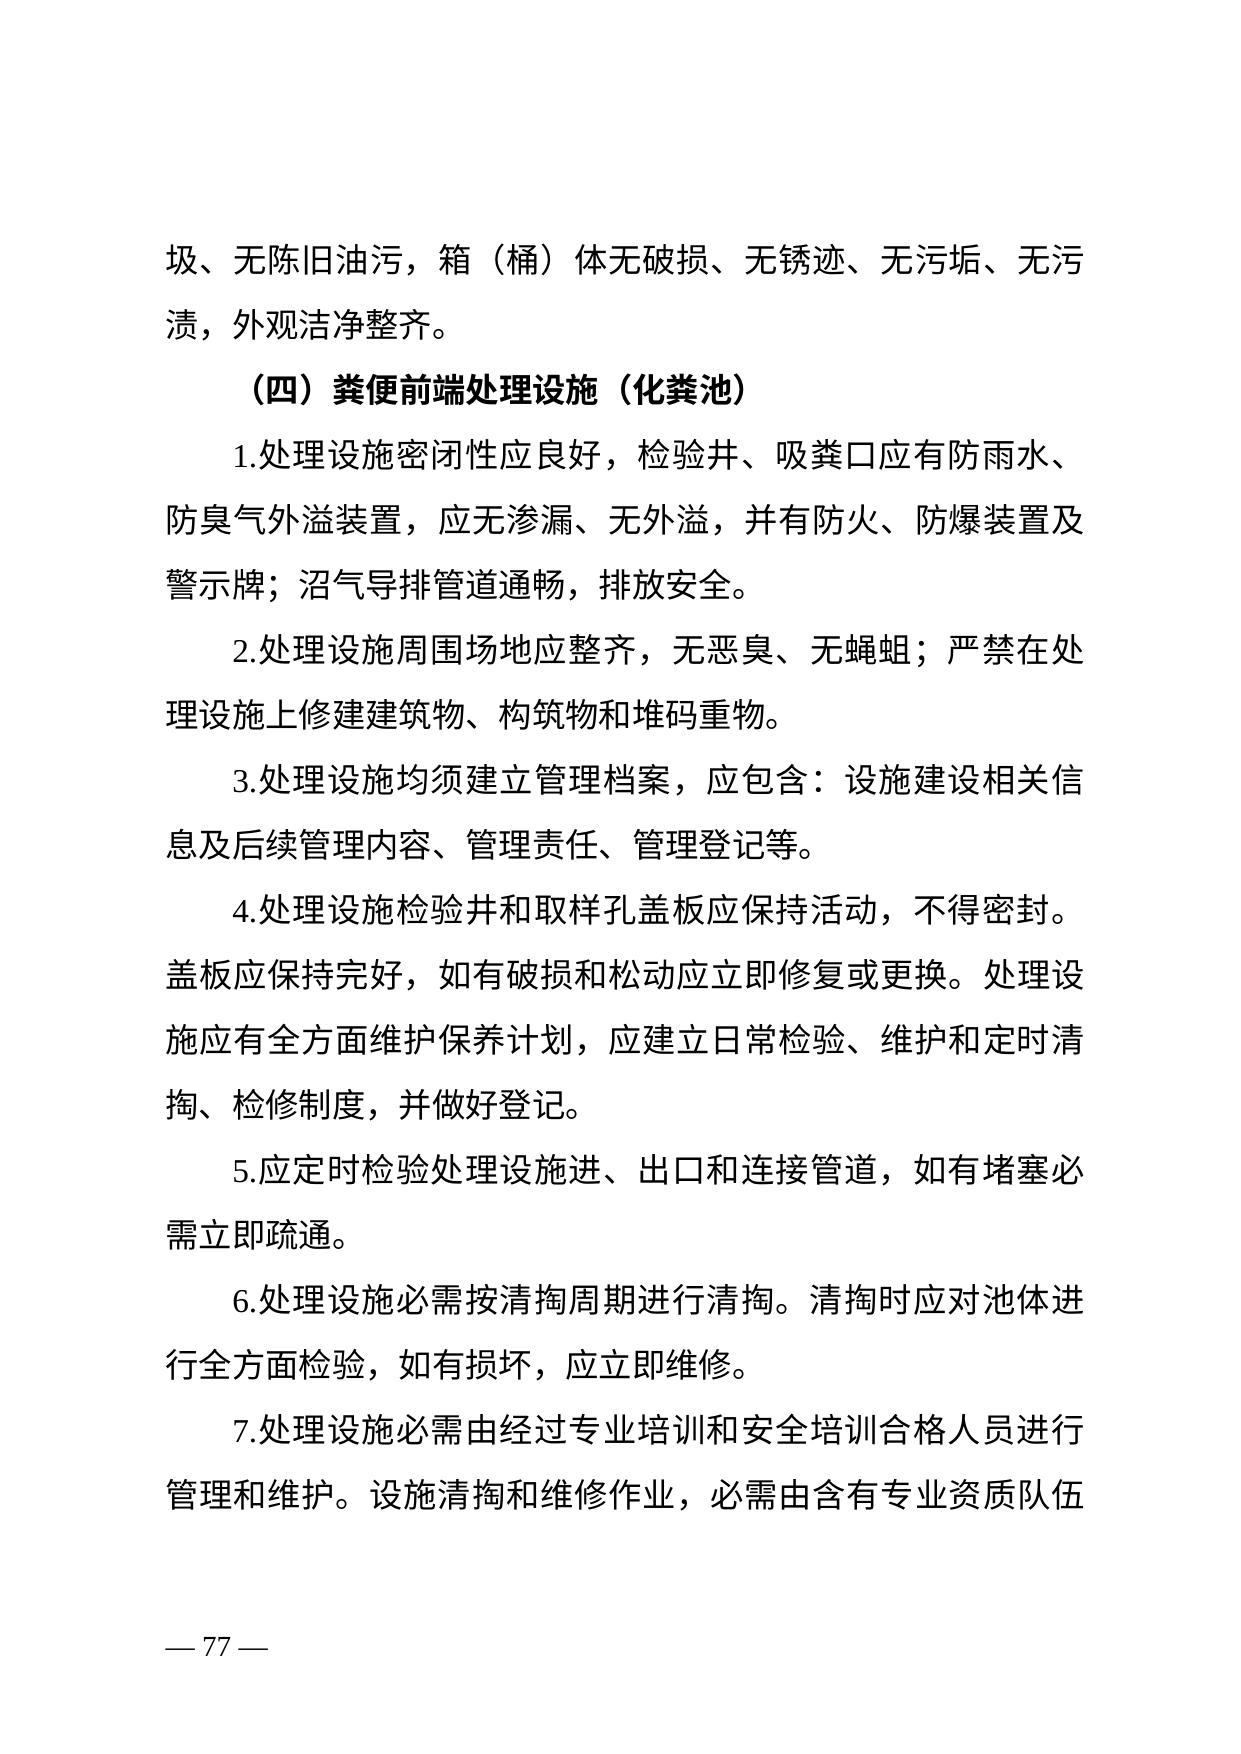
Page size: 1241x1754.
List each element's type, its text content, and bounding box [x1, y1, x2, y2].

text （四）粪便前端处理设施（化粪池） [165, 356, 1087, 421]
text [165, 1396, 1087, 1526]
text 4.处理设施检验井和取样孔盖板应保持活动，不得密封。盖板应保持完好，如有破损和松动应立即修复或更换。处理设施应有全方面维护保养计划，应建立日常检验、维护和定时清掏、检修制度，并做好登记。 [165, 876, 1087, 1136]
text 5.应定时检验处理设施进、出口和连接管道，如有堵塞必需立即疏通。 [165, 1136, 1087, 1266]
text 6.处理设施必需按清掏周期进行清掏。清掏时应对池体进行全方面检验，如有损坏，应立即维修。 [165, 1266, 1087, 1396]
text 2.处理设施周围场地应整齐，无恶臭、无蝇蛆；严禁在处理设施上修建建筑物、构筑物和堆码重物。 [165, 616, 1087, 746]
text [165, 226, 1087, 356]
text 1.处理设施密闭性应良好，检验井、吸粪口应有防雨水、防臭气外溢装置，应无渗漏、无外溢，并有防火、防爆装置及警示牌；沼气导排管道通畅，排放安全。 [165, 421, 1087, 616]
text 3.处理设施均须建立管理档案，应包含：设施建设相关信息及后续管理内容、管理责任、管理登记等。 [165, 746, 1087, 876]
